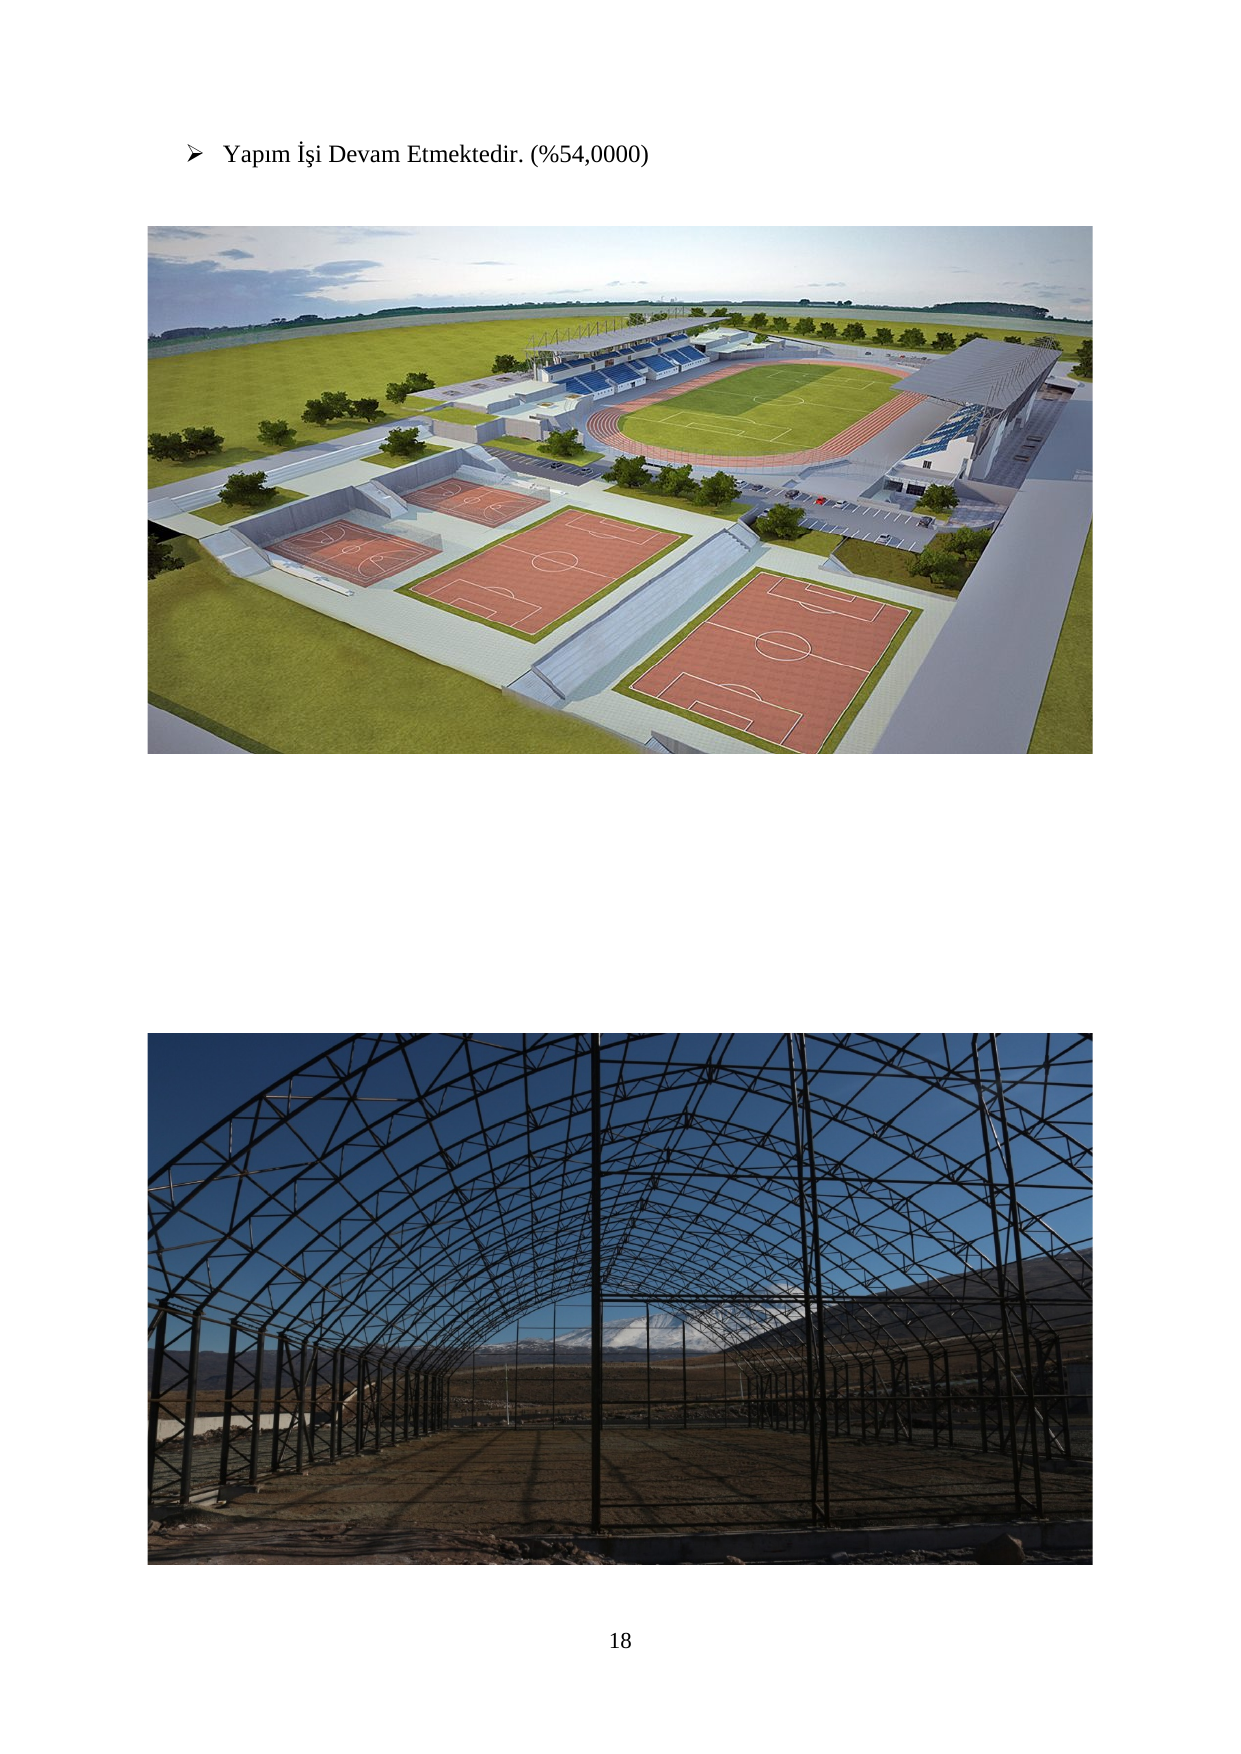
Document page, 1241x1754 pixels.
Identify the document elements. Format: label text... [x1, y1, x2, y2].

picture [147, 226, 1093, 754]
list Yapım İşi Devam Etmektedir. (%54,0000) [185, 139, 1093, 168]
picture [147, 1033, 1093, 1565]
